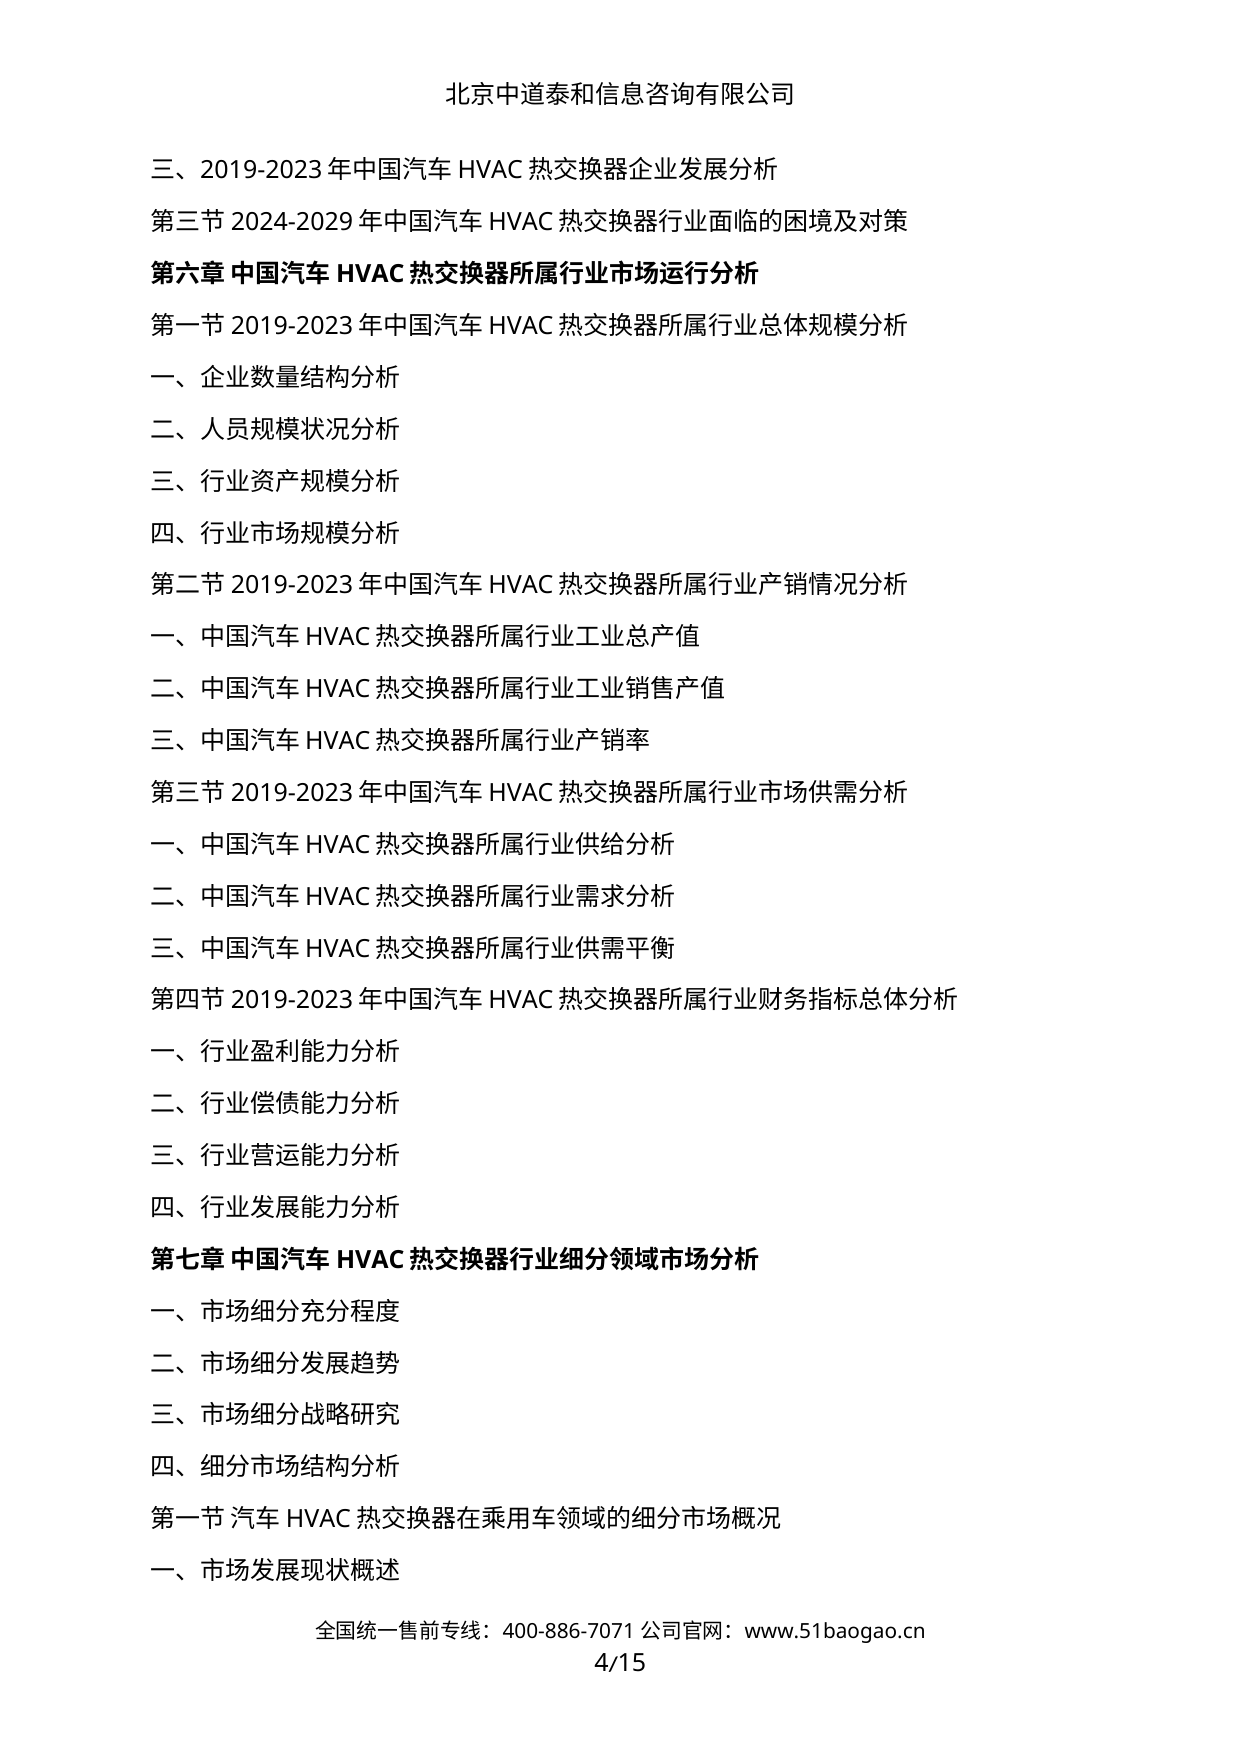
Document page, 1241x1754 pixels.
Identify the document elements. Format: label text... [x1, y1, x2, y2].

text 一、中国汽车HVAC热交换器所属行业工业总产值 [150, 617, 1090, 653]
text 第三节 2024-2029年中国汽车HVAC热交换器行业面临的困境及对策 [150, 202, 1090, 238]
text 三、中国汽车HVAC热交换器所属行业供需平衡 [150, 928, 1090, 964]
text 二、人员规模状况分析 [150, 409, 1090, 446]
text 二、中国汽车HVAC热交换器所属行业需求分析 [150, 876, 1090, 912]
text 三、中国汽车HVAC热交换器所属行业产销率 [150, 721, 1090, 757]
text 第四节 2019-2023年中国汽车HVAC热交换器所属行业财务指标总体分析 [150, 980, 1090, 1016]
text 一、企业数量结构分析 [150, 357, 1090, 394]
text 一、市场发展现状概述 [150, 1551, 1090, 1587]
text 四、细分市场结构分析 [150, 1447, 1090, 1483]
text 第一节 2019-2023年中国汽车HVAC热交换器所属行业总体规模分析 [150, 306, 1090, 342]
text 一、行业盈利能力分析 [150, 1032, 1090, 1068]
text 第七章 中国汽车HVAC热交换器行业细分领域市场分析 [150, 1239, 1090, 1276]
text 第三节 2019-2023年中国汽车HVAC热交换器所属行业市场供需分析 [150, 772, 1090, 809]
text 四、行业市场规模分析 [150, 513, 1090, 549]
text 三、市场细分战略研究 [150, 1395, 1090, 1431]
text 三、行业资产规模分析 [150, 461, 1090, 497]
text 一、中国汽车HVAC热交换器所属行业供给分析 [150, 824, 1090, 861]
text 第六章 中国汽车HVAC热交换器所属行业市场运行分析 [150, 254, 1090, 290]
text 第一节 汽车HVAC热交换器在乘用车领域的细分市场概况 [150, 1499, 1090, 1535]
text 一、市场细分充分程度 [150, 1291, 1090, 1327]
text 二、市场细分发展趋势 [150, 1343, 1090, 1379]
text 四、行业发展能力分析 [150, 1187, 1090, 1224]
text 二、中国汽车HVAC热交换器所属行业工业销售产值 [150, 669, 1090, 705]
text 三、2019-2023年中国汽车HVAC热交换器企业发展分析 [150, 150, 1090, 186]
text 三、行业营运能力分析 [150, 1136, 1090, 1172]
text 第二节 2019-2023年中国汽车HVAC热交换器所属行业产销情况分析 [150, 565, 1090, 601]
text 二、行业偿债能力分析 [150, 1084, 1090, 1120]
